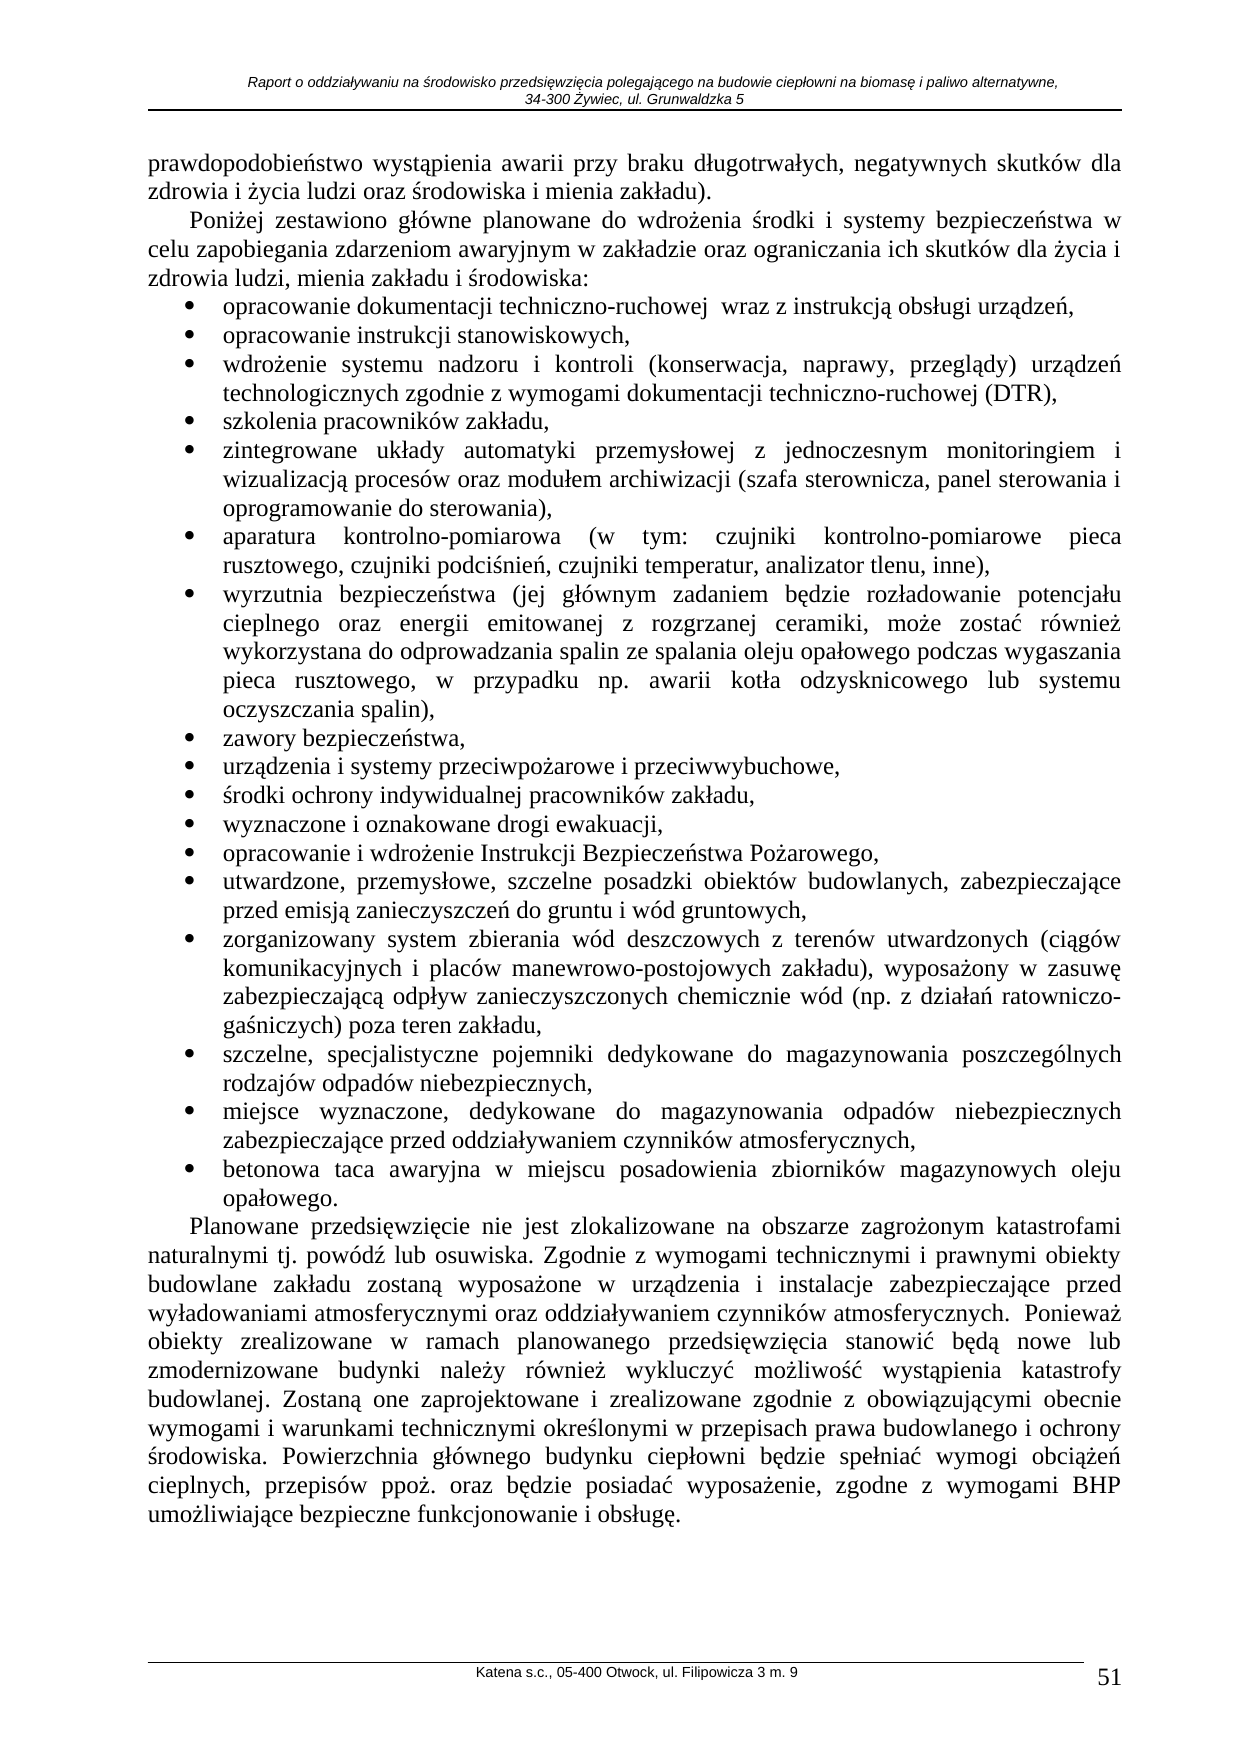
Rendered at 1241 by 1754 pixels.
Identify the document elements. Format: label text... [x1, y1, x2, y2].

list zintegrowane układy automatyki przemysłowej z jednoczesnym monitoringiem i wizualizacją procesów oraz modułem archiwizacji (szafa sterownicza, panel sterowania i oprogramowanie do sterowania), [185, 435, 1122, 521]
list betonowa taca awaryjna w miejscu posadowienia zbiorników magazynowych oleju opałowego. [185, 1154, 1122, 1211]
list urządzenia i systemy przeciwpożarowe i przeciwwybuchowe, [185, 751, 1122, 780]
list szkolenia pracowników zakładu, [185, 406, 1122, 435]
list miejsce wyznaczone, dedykowane do magazynowania odpadów niebezpiecznych zabezpieczające przed oddziaływaniem czynników atmosferycznych, [185, 1096, 1122, 1154]
text Planowane przedsięwzięcie nie jest zlokalizowane na obszarze zagrożonym katastrofami naturalnymi tj. powódź lub osuwiska. Zgodnie z wymogami technicznymi i prawnymi obiekty budowlane zakładu zostaną wyposażone w urządzenia i instalacje zabezpieczające przed wyładowaniami atmosferycznymi oraz oddziaływaniem czynników atmosferycznych. Ponieważ obiekty zrealizowane w ramach planowanego przedsięwzięcia stanowić będą nowe lub zmodernizowane budynki należy również wykluczyć możliwość wystąpienia katastrofy budowlanej. Zostaną one zaprojektowane i zrealizowane zgodnie z obowiązującymi obecnie wymogami i warunkami technicznymi określonymi w przepisach prawa budowlanego i ochrony środowiska. Powierzchnia głównego budynku ciepłowni będzie spełniać wymogi obciążeń cieplnych, przepisów ppoż. oraz będzie posiadać wyposażenie, zgodne z wymogami BHP umożliwiające bezpieczne funkcjonowanie i obsługę. [148, 1211, 1122, 1528]
list zawory bezpieczeństwa, [185, 723, 1122, 751]
list opracowanie dokumentacji techniczno-ruchowej wraz z instrukcją obsługi urządzeń, [185, 291, 1122, 320]
list utwardzone, przemysłowe, szczelne posadzki obiektów budowlanych, zabezpieczające przed emisją zanieczyszczeń do gruntu i wód gruntowych, [185, 866, 1122, 924]
list wyrzutnia bezpieczeństwa (jej głównym zadaniem będzie rozładowanie potencjału cieplnego oraz energii emitowanej z rozgrzanej ceramiki, może zostać również wykorzystana do odprowadzania spalin ze spalania oleju opałowego podczas wygaszania pieca rusztowego, w przypadku np. awarii kotła odzysknicowego lub systemu oczyszczania spalin), [185, 579, 1122, 723]
list wyznaczone i oznakowane drogi ewakuacji, [185, 809, 1122, 838]
list środki ochrony indywidualnej pracowników zakładu, [185, 780, 1122, 809]
list opracowanie i wdrożenie Instrukcji Bezpieczeństwa Pożarowego, [185, 838, 1122, 866]
text Poniżej zestawiono główne planowane do wdrożenia środki i systemy bezpieczeństwa w celu zapobiegania zdarzeniom awaryjnym w zakładzie oraz ograniczania ich skutków dla życia i zdrowia ludzi, mienia zakładu i środowiska: [148, 205, 1122, 291]
list wdrożenie systemu nadzoru i kontroli (konserwacja, naprawy, przeglądy) urządzeń technologicznych zgodnie z wymogami dokumentacji techniczno-ruchowej (DTR), [185, 349, 1122, 406]
list szczelne, specjalistyczne pojemniki dedykowane do magazynowania poszczególnych rodzajów odpadów niebezpiecznych, [185, 1039, 1122, 1096]
list opracowanie instrukcji stanowiskowych, [185, 320, 1122, 349]
list aparatura kontrolno-pomiarowa (w tym: czujniki kontrolno-pomiarowe pieca rusztowego, czujniki podciśnień, czujniki temperatur, analizator tlenu, inne), [185, 521, 1122, 579]
list zorganizowany system zbierania wód deszczowych z terenów utwardzonych (ciągów komunikacyjnych i placów manewrowo-postojowych zakładu), wyposażony w zasuwę zabezpieczającą odpływ zanieczyszczonych chemicznie wód (np. z działań ratowniczo-gaśniczych) poza teren zakładu, [185, 924, 1122, 1039]
